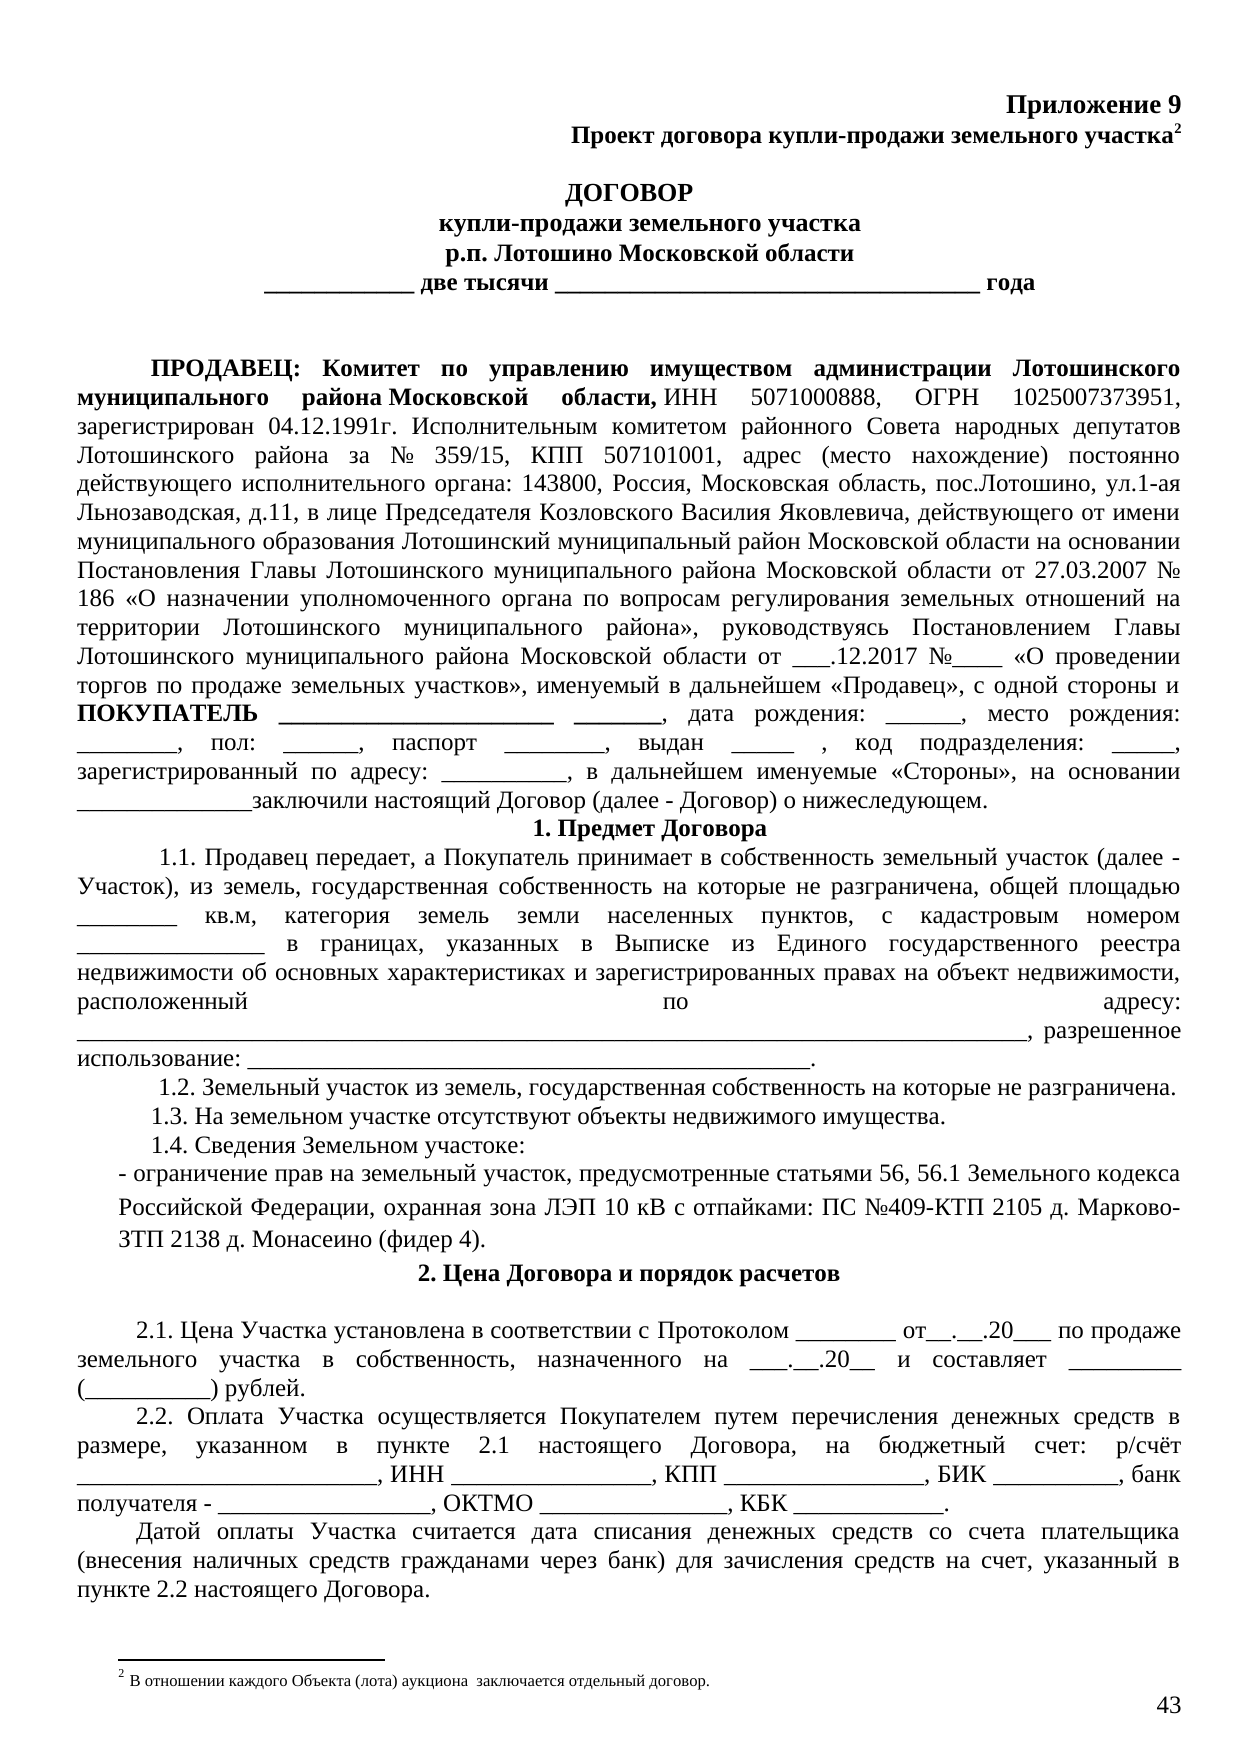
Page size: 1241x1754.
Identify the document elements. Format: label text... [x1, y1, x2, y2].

text Проект договора купли-продажи земельного участка [118, 120, 1181, 148]
text 1.4. Сведения Земельном участоке: [77, 1130, 1181, 1158]
text р.п. Лотошино Московской области [118, 237, 1181, 267]
text 2. Цена Договора и порядок расчетов [77, 1258, 1181, 1286]
text 2.1. Цена Участка установлена в соответствии с Протоколом ________ от__.__.20___ по продаже земельного участка в собственность, назначенного на ___.__.20__ и составляет _________ (__________) рублей. [77, 1315, 1181, 1401]
text Датой оплаты Участка считается дата списания денежных средств со счета плательщика (внесения наличных средств гражданами через банк) для зачисления средств на счет, указанный в пункте 2.2 настоящего Договора. [77, 1516, 1181, 1603]
text 1.2. Земельный участок из земель, государственная собственность на которые не разграничена. [77, 1072, 1181, 1101]
text 1.1. Продавец передает, а Покупатель принимает в собственность земельный участок (далее - Участок), из земель, государственная собственность на которые не разграничена, общей площадью ________ кв.м, категория земель земли населенных пунктов, с кадастровым номером _______________ в границах, указанных в Выписке из Единого государственного реестра недвижимости об основных характеристиках и зарегистрированных правах на объект недвижимости, расположенный по адресу: ____________________________________________________________________________, разрешенное использование: _____________________________________________. [77, 842, 1181, 1072]
subtitle Приложение 9 [118, 89, 1181, 120]
text 2.2. Оплата Участка осуществляется Покупателем путем перечисления денежных средств в размере, указанном в пункте 2.1 настоящего Договора, на бюджетный счет: р/счёт ________________________, ИНН ________________, КПП ________________, БИК __________, банк получателя - _________________, ОКТМО _______________, КБК ____________. [77, 1401, 1181, 1516]
text ДОГОВОР [65, 177, 1193, 207]
text 1.3. На земельном участке отсутствуют объекты недвижимого имущества. [77, 1101, 1181, 1130]
text купли-продажи земельного участка [118, 207, 1181, 237]
text 1. Предмет Договора [77, 813, 1223, 842]
text - ограничение прав на земельный участок, предусмотренные статьями 56, 56.1 Земельного кодекса Российской Федерации, охранная зона ЛЭП 10 кВ с отпайками: ПС №409-КТП 2105 д. Марково-ЗТП 2138 д. Монасеино (фидер 4). [118, 1158, 1181, 1253]
text ПРОДАВЕЦ: Комитет по управлению имуществом администрации Лотошинского муниципального района Московской области, ИНН 5071000888, ОГРН 1025007373951, зарегистрирован 04.12.1991г. Исполнительным комитетом районного Совета народных депутатов Лотошинского района за № 359/15, КПП 507101001, адрес (место нахождение) постоянно действующего исполнительного органа: 143800, Россия, Московская область, пос.Лотошино, ул.1-ая Льнозаводская, д.11, в лице Председателя Козловского Василия Яковлевича, действующего от имени муниципального образования Лотошинский муниципальный район Московской области на основании Постановления Главы Лотошинского муниципального района Московской области от 27.03.2007 № 186 «О назначении уполномоченного органа по вопросам регулирования земельных отношений на территории Лотошинского муниципального района», руководствуясь Постановлением Главы Лотошинского муниципального района Московской области от ___.12.2017 №____ «О проведении торгов по продаже земельных участков», именуемый в дальнейшем «Продавец», с одной стороны и ПОКУПАТЕЛЬ ______________________ _______, дата рождения: ______, место рождения: ________, пол: ______, паспорт ________, выдан _____ , код подразделения: _____, зарегистрированный по адресу: __________, в дальнейшем именуемые «Стороны», на основании ______________заключили настоящий Договор (далее - Договор) о нижеследующем. [77, 353, 1181, 813]
text ____________ две тысячи __________________________________ года [118, 267, 1181, 296]
